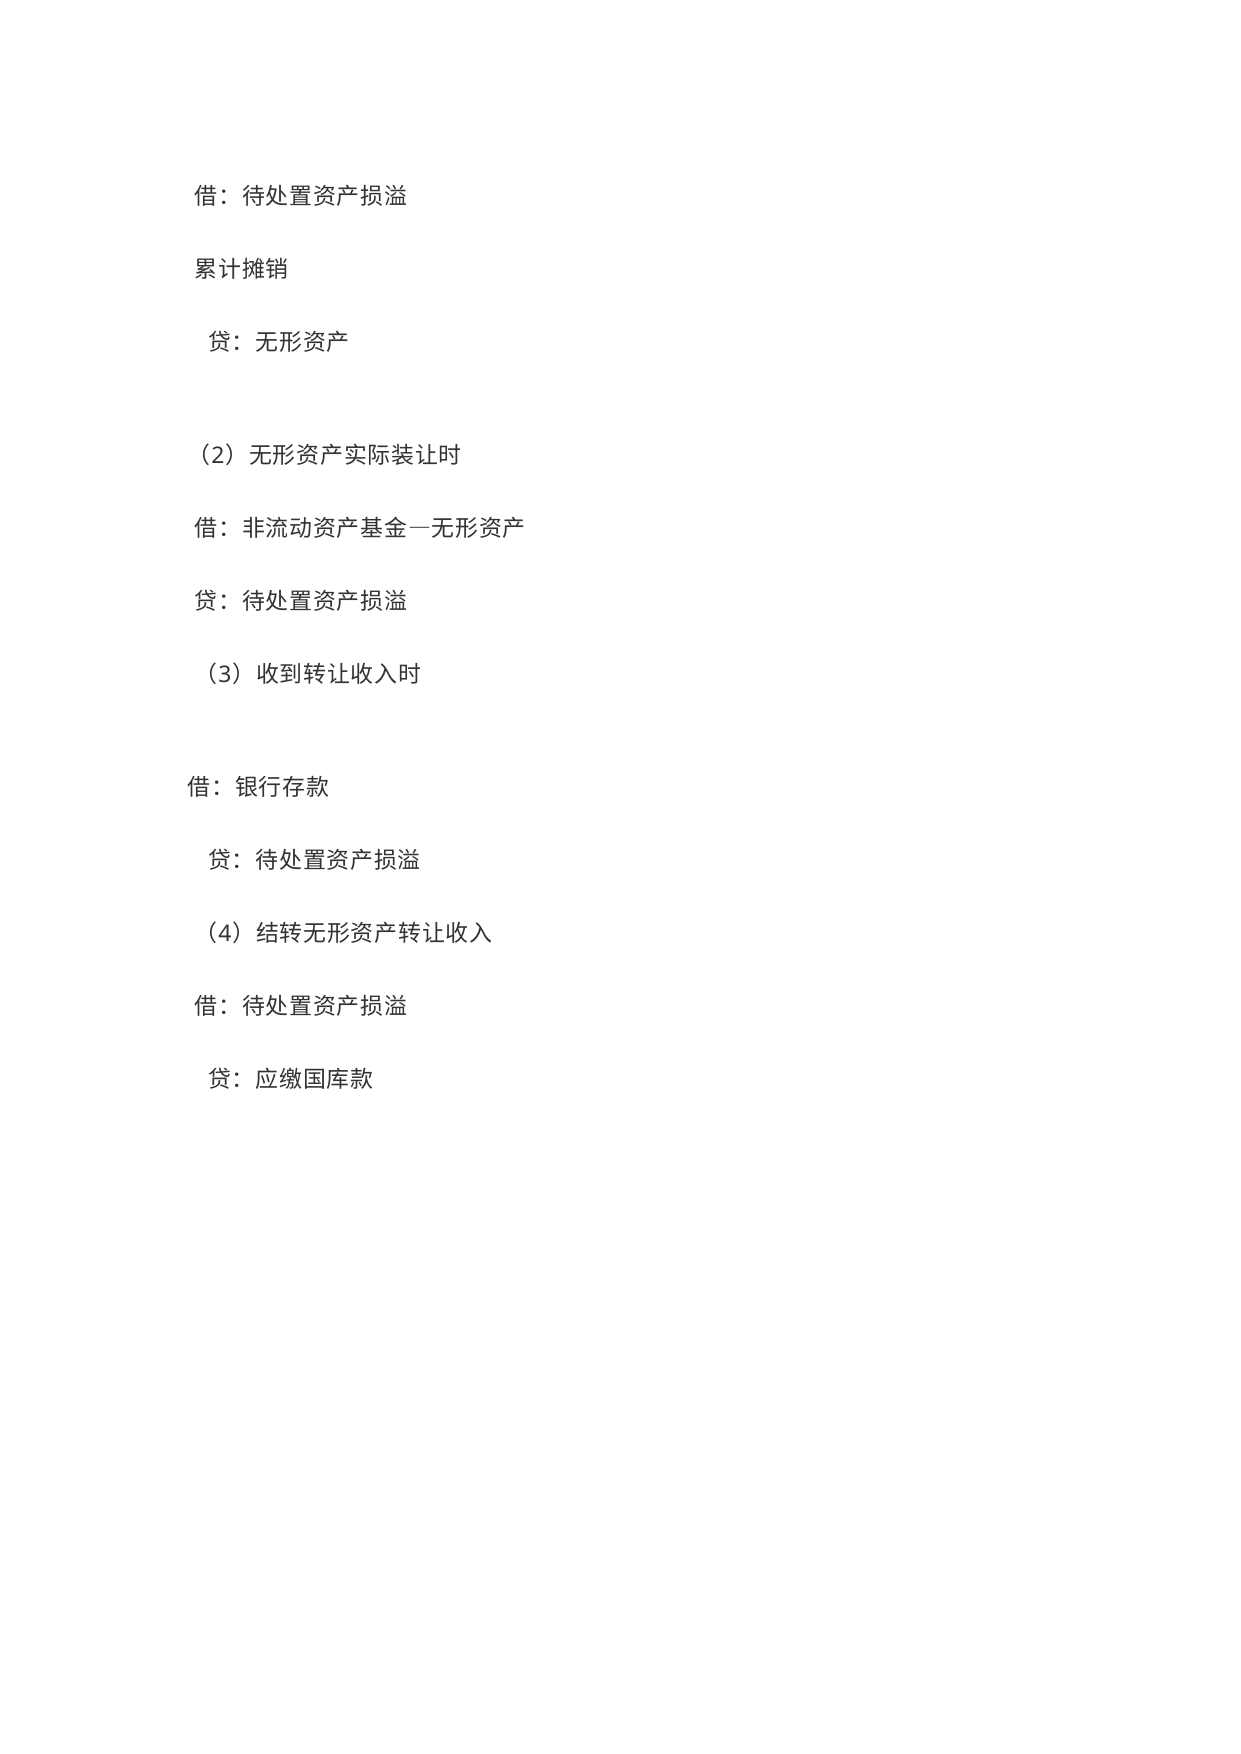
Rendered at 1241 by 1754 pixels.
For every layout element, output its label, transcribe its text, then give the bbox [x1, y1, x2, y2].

text 贷：无形资产 [187, 308, 1053, 373]
text 借：待处置资产损溢 [187, 972, 1053, 1037]
text 贷：应缴国库款 [187, 1045, 1053, 1110]
text 累计摊销 [187, 235, 1053, 300]
text （2）无形资产实际装让时 [187, 421, 1053, 486]
text 借：银行存款 [187, 753, 1053, 818]
text 贷：待处置资产损溢 [187, 826, 1053, 891]
text 贷：待处置资产损溢 [187, 567, 1053, 632]
text 借：非流动资产基金—无形资产 [187, 494, 1053, 559]
text 借：待处置资产损溢 [187, 162, 1053, 227]
text （4）结转无形资产转让收入 [187, 899, 1053, 964]
text （3）收到转让收入时 [187, 640, 1053, 705]
